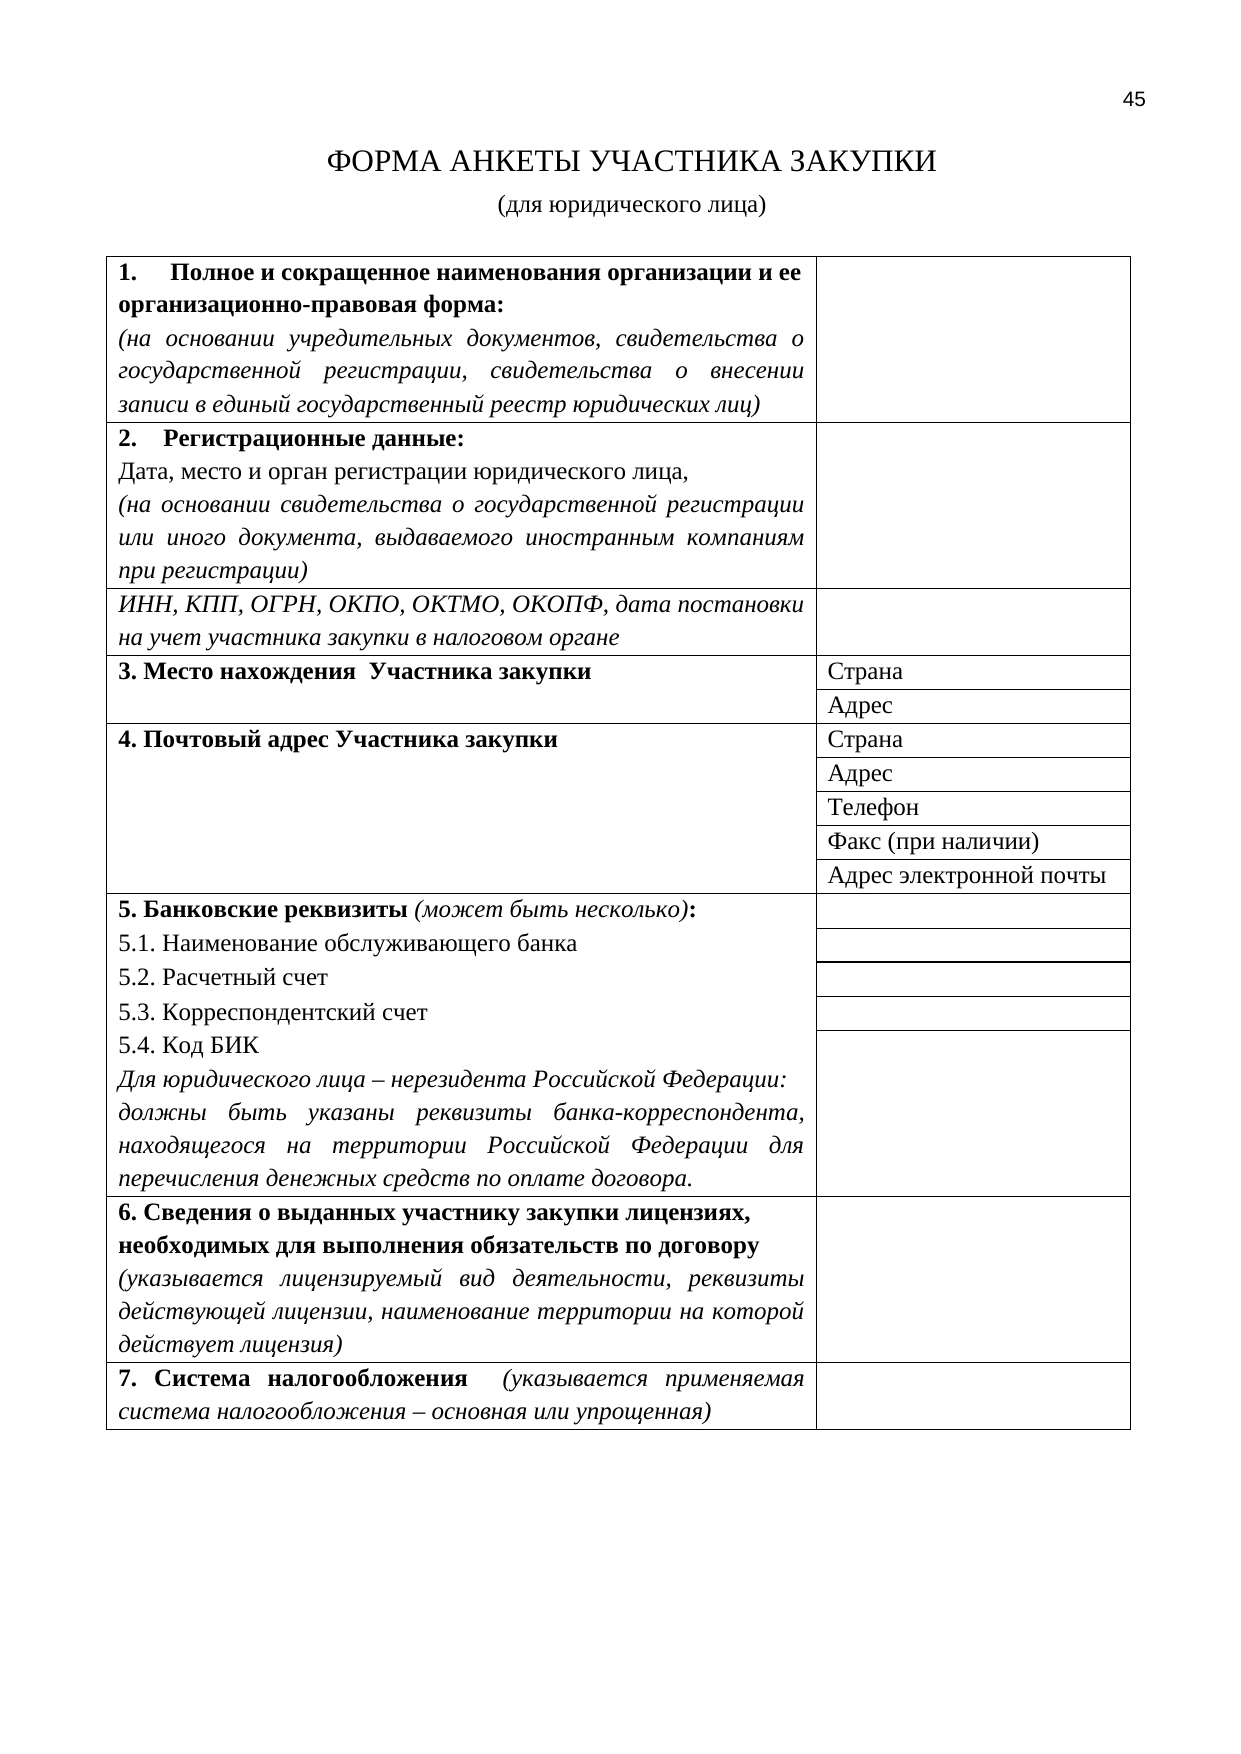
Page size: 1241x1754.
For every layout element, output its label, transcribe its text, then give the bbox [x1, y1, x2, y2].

subtitle ФОРМА АНКЕТЫ УЧАСТНИКА ЗАКУПКИ [118, 142, 1146, 178]
table_header [817, 257, 1130, 422]
table_cell [817, 1363, 1130, 1429]
table_cell Страна [817, 724, 1130, 757]
table_cell [817, 963, 1130, 996]
table_cell 5.2. Расчетный счет [107, 961, 816, 996]
table_cell 5. Банковские реквизиты (может быть несколько): [107, 894, 816, 927]
table_header Полное и сокращенное наименования организации и ее организационно-правовая форма: (на основании учредительных документов, свидетельства о государственной регистрации, свидетельства о внесении записи в единый государственный реестр юридических лиц) [107, 257, 816, 422]
table_cell 3. Место нахождения Участника закупки [107, 656, 816, 723]
text (для юридического лица) [118, 189, 1146, 218]
table_cell Телефон [817, 792, 1130, 825]
table_cell 7. Система налогообложения (указывается применяемая система налогообложения – основная или упрощенная) [107, 1363, 816, 1429]
table_cell 5.3. Корреспондентский счет [107, 996, 816, 1029]
table_cell 5.1. Наименование обслуживающего банка [107, 928, 816, 961]
table_cell [817, 1197, 1130, 1362]
table_cell [817, 423, 1130, 588]
table_cell [817, 589, 1130, 655]
table_cell Страна [817, 656, 1130, 689]
table_cell [817, 997, 1130, 1029]
table_cell [817, 894, 1130, 927]
table_cell [817, 929, 1130, 961]
table_cell 4. Почтовый адрес Участника закупки [107, 724, 816, 893]
table_cell Адрес [817, 690, 1130, 723]
table_cell [817, 1031, 1130, 1196]
table_cell Факс (при наличии) [817, 826, 1130, 859]
table_cell ИНН, КПП, ОГРН, ОКПО, ОКТМО, ОКОПФ, дата постановки на учет участника закупки в налоговом органе [107, 589, 816, 655]
table_cell Адрес [817, 758, 1130, 791]
table_cell Адрес электронной почты [817, 860, 1130, 893]
table_cell Регистрационные данные: Дата, место и орган регистрации юридического лица, (на основании свидетельства о государственной регистрации или иного документа, выдаваемого иностранным компаниям при регистрации) [107, 423, 816, 588]
table_cell 6. Сведения о выданных участнику закупки лицензиях, необходимых для выполнения обязательств по договору (указывается лицензируемый вид деятельности, реквизиты действующей лицензии, наименование территории на которой действует лицензия) [107, 1197, 816, 1362]
table_cell 5.4. Код БИК Для юридического лица – нерезидента Российской Федерации: должны быть указаны реквизиты банка-корреспондента, находящегося на территории Российской Федерации для перечисления денежных средств по оплате договора. [107, 1030, 816, 1196]
